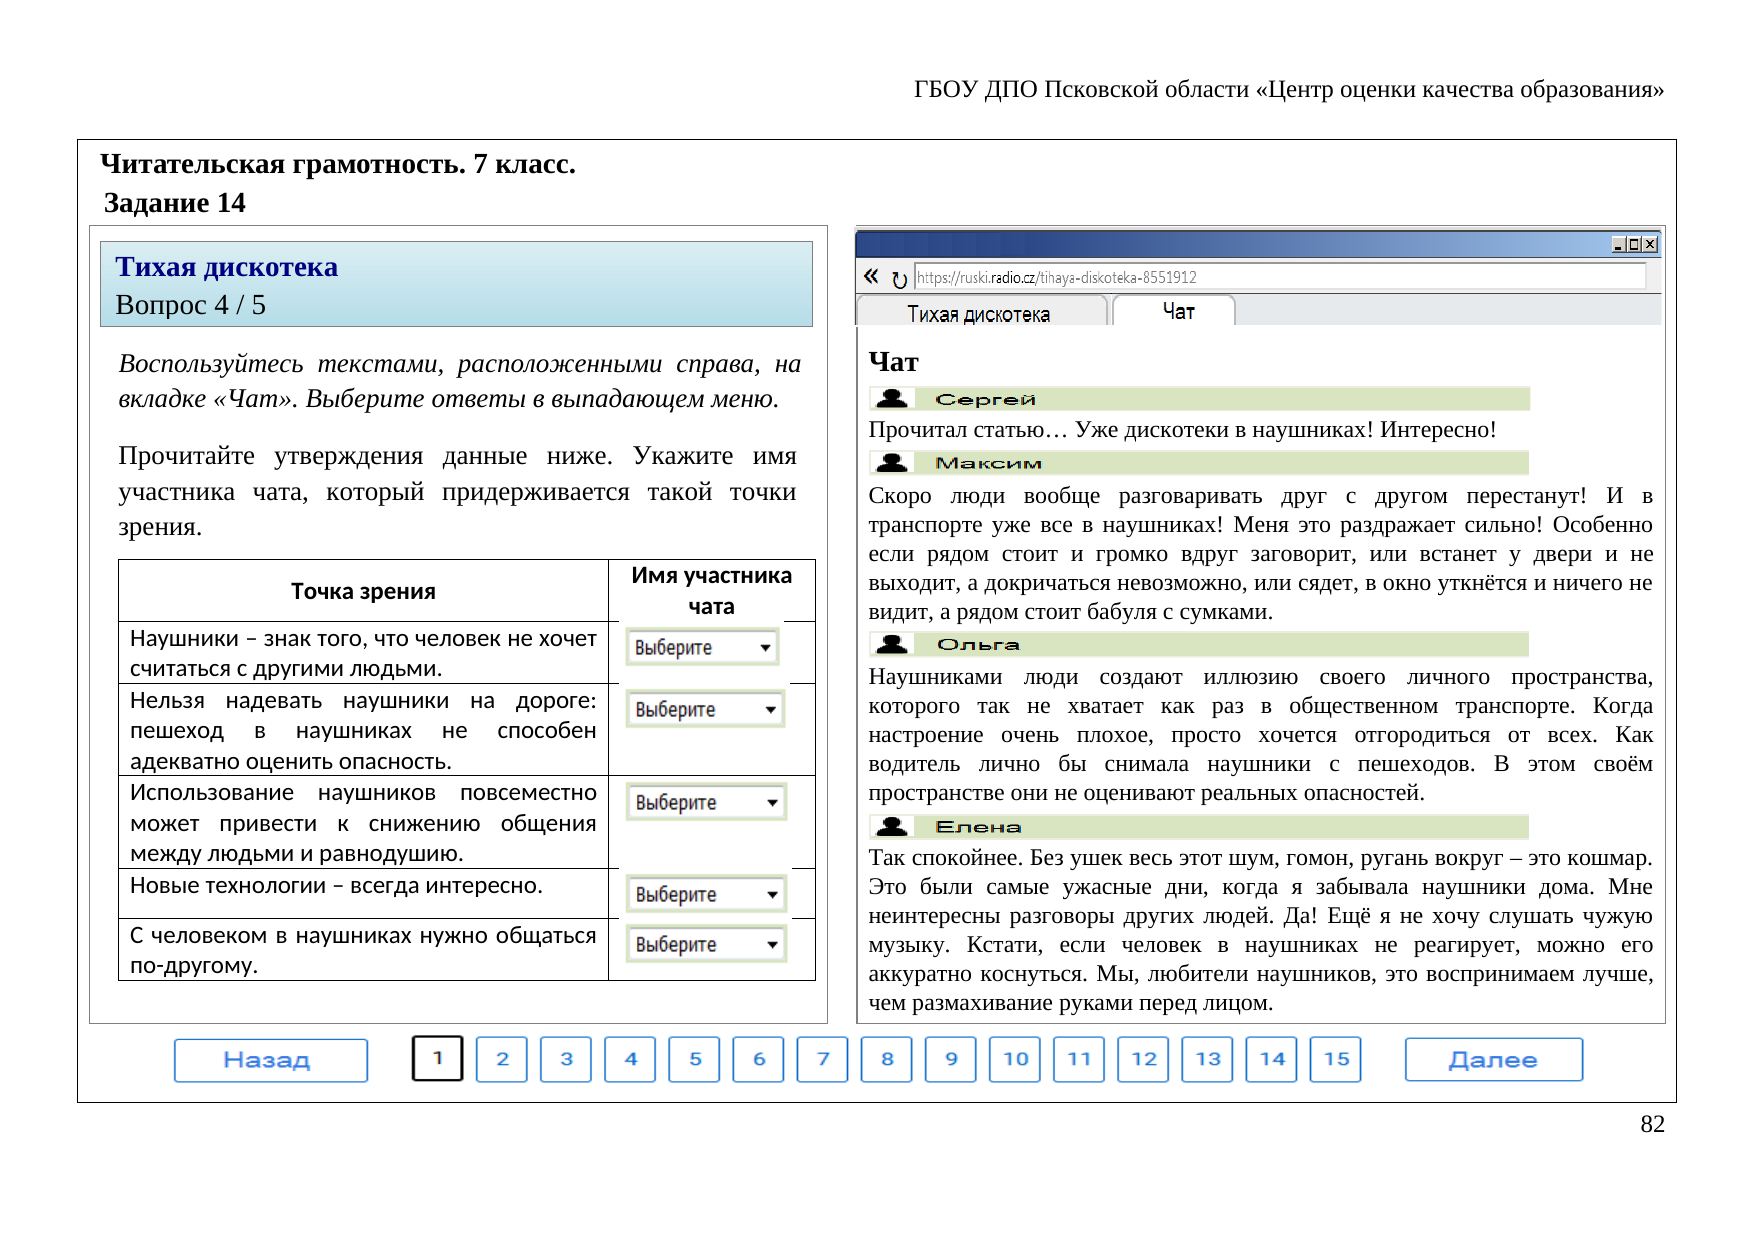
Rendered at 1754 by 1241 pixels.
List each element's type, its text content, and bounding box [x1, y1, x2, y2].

picture [868, 450, 1533, 476]
picture [165, 1032, 1589, 1086]
picture [868, 385, 1531, 411]
picture [619, 683, 790, 733]
picture [619, 868, 792, 968]
table_header Задание 14 [78, 140, 1676, 1102]
picture [619, 776, 792, 826]
picture [619, 621, 784, 671]
picture [868, 813, 1531, 841]
picture [853, 226, 1662, 327]
picture [868, 631, 1533, 658]
